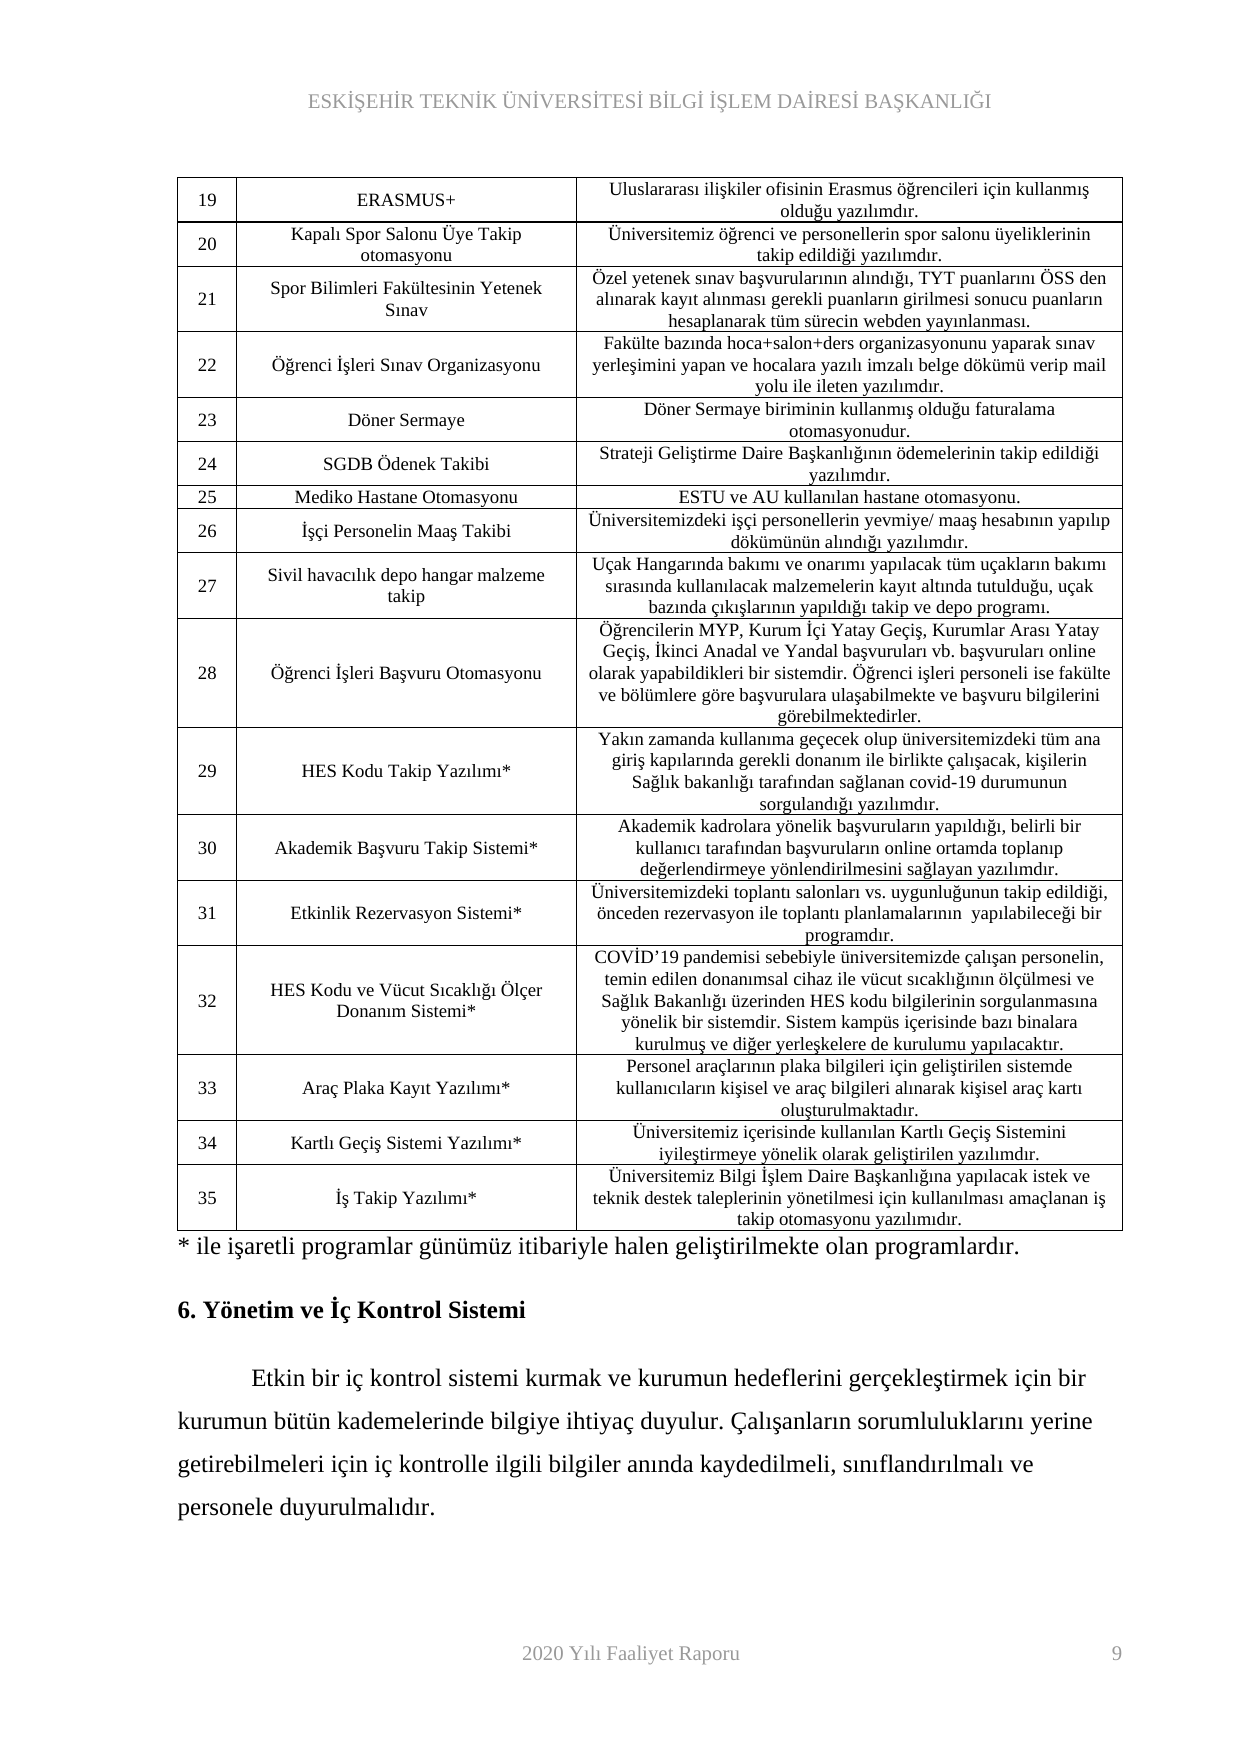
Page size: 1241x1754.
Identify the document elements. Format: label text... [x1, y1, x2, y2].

table_cell 25 [178, 486, 236, 508]
table_cell 26 [178, 509, 236, 552]
table_cell Döner Sermaye biriminin kullanmış olduğu faturalama otomasyonudur. [577, 398, 1122, 441]
table_cell Strateji Geliştirme Daire Başkanlığının ödemelerinin takip edildiği yazılımdır. [577, 442, 1122, 485]
table_cell 29 [178, 728, 236, 814]
table_cell Öğrenci İşleri Başvuru Otomasyonu [237, 619, 576, 727]
table_cell Fakülte bazında hoca+salon+ders organizasyonunu yaparak sınav yerleşimini yapan ve hocalara yazılı imzalı belge dökümü verip mail yolu ile ileten yazılımdır. [577, 332, 1122, 397]
table_cell Yakın zamanda kullanıma geçecek olup üniversitemizdeki tüm ana giriş kapılarında gerekli donanım ile birlikte çalışacak, kişilerin Sağlık bakanlığı tarafından sağlanan covid-19 durumunun sorgulandığı yazılımdır. [577, 728, 1122, 814]
table_cell COVİD’19 pandemisi sebebiyle üniversitemizde çalışan personelin, temin edilen donanımsal cihaz ile vücut sıcaklığının ölçülmesi ve Sağlık Bakanlığı üzerinden HES kodu bilgilerinin sorgulanmasına yönelik bir sistemdir. Sistem kampüs içerisinde bazı binalara kurulmuş ve diğer yerleşkelere de kurulumu yapılacaktır. [577, 946, 1122, 1054]
table_cell Spor Bilimleri Fakültesinin Yetenek Sınav [237, 267, 576, 331]
table_cell 19 [178, 178, 236, 221]
text * ile işaretli programlar günümüz itibariyle halen geliştirilmekte olan programlardır. [177, 1231, 1122, 1260]
table_cell 21 [178, 267, 236, 331]
table_cell Üniversitemiz içerisinde kullanılan Kartlı Geçiş Sistemini iyileştirmeye yönelik olarak geliştirilen yazılımdır. [577, 1121, 1122, 1164]
table_cell Öğrencilerin MYP, Kurum İçi Yatay Geçiş, Kurumlar Arası Yatay Geçiş, İkinci Anadal ve Yandal başvuruları vb. başvuruları online olarak yapabildikleri bir sistemdir. Öğrenci işleri personeli ise fakülte ve bölümlere göre başvurulara ulaşabilmekte ve başvuru bilgilerini görebilmektedirler. [577, 619, 1122, 727]
table_cell Üniversitemiz Bilgi İşlem Daire Başkanlığına yapılacak istek ve teknik destek taleplerinin yönetilmesi için kullanılması amaçlanan iş takip otomasyonu yazılımıdır. [577, 1165, 1122, 1230]
table_cell Üniversitemizdeki işçi personellerin yevmiye/ maaş hesabının yapılıp dökümünün alındığı yazılımdır. [577, 509, 1122, 552]
table_cell 27 [178, 553, 236, 618]
table_cell 34 [178, 1121, 236, 1164]
table_cell İş Takip Yazılımı* [237, 1165, 576, 1230]
table_cell 20 [178, 223, 236, 266]
table_cell 28 [178, 619, 236, 727]
table_cell Sivil havacılık depo hangar malzeme takip [237, 553, 576, 618]
table_cell Üniversitemizdeki toplantı salonları vs. uygunluğunun takip edildiği, önceden rezervasyon ile toplantı planlamalarının yapılabileceği bir programdır. [577, 881, 1122, 945]
table_cell 23 [178, 398, 236, 441]
table_cell 22 [178, 332, 236, 397]
text Etkin bir iç kontrol sistemi kurmak ve kurumun hedeflerini gerçekleştirmek için bir kurumun bütün kademelerinde bilgiye ihtiyaç duyulur. Çalışanların sorumluluklarını yerine getirebilmeleri için iç kontrolle ilgili bilgiler anında kaydedilmeli, sınıflandırılmalı ve personele duyurulmalıdır. [177, 1363, 1122, 1521]
table_cell 32 [178, 946, 236, 1054]
table_cell 33 [178, 1055, 236, 1120]
table_cell ERASMUS+ [237, 178, 576, 221]
table_cell İşçi Personelin Maaş Takibi [237, 509, 576, 552]
subtitle 6. Yönetim ve İç Kontrol Sistemi [177, 1295, 1122, 1324]
table_cell Uluslararası ilişkiler ofisinin Erasmus öğrencileri için kullanmış olduğu yazılımdır. [577, 178, 1122, 221]
table_cell Akademik Başvuru Takip Sistemi* [237, 815, 576, 880]
table_cell Özel yetenek sınav başvurularının alındığı, TYT puanlarını ÖSS den alınarak kayıt alınması gerekli puanların girilmesi sonucu puanların hesaplanarak tüm sürecin webden yayınlanması. [577, 267, 1122, 331]
table_cell Akademik kadrolara yönelik başvuruların yapıldığı, belirli bir kullanıcı tarafından başvuruların online ortamda toplanıp değerlendirmeye yönlendirilmesini sağlayan yazılımdır. [577, 815, 1122, 880]
table_cell Araç Plaka Kayıt Yazılımı* [237, 1055, 576, 1120]
table_cell Kartlı Geçiş Sistemi Yazılımı* [237, 1121, 576, 1164]
table_cell Uçak Hangarında bakımı ve onarımı yapılacak tüm uçakların bakımı sırasında kullanılacak malzemelerin kayıt altında tutulduğu, uçak bazında çıkışlarının yapıldığı takip ve depo programı. [577, 553, 1122, 618]
table_cell Mediko Hastane Otomasyonu [237, 486, 576, 508]
table_cell ESTU ve AU kullanılan hastane otomasyonu. [577, 486, 1122, 508]
table_cell Personel araçlarının plaka bilgileri için geliştirilen sistemde kullanıcıların kişisel ve araç bilgileri alınarak kişisel araç kartı oluşturulmaktadır. [577, 1055, 1122, 1120]
table_cell SGDB Ödenek Takibi [237, 442, 576, 485]
table_cell Etkinlik Rezervasyon Sistemi* [237, 881, 576, 945]
table_cell 31 [178, 881, 236, 945]
table_cell 24 [178, 442, 236, 485]
table_cell 30 [178, 815, 236, 880]
table_cell Kapalı Spor Salonu Üye Takip otomasyonu [237, 223, 576, 266]
table_cell Öğrenci İşleri Sınav Organizasyonu [237, 332, 576, 397]
table_cell Döner Sermaye [237, 398, 576, 441]
table_cell HES Kodu Takip Yazılımı* [237, 728, 576, 814]
table_cell 35 [178, 1165, 236, 1230]
table_cell Üniversitemiz öğrenci ve personellerin spor salonu üyeliklerinin takip edildiği yazılımdır. [577, 223, 1122, 266]
table_cell HES Kodu ve Vücut Sıcaklığı Ölçer Donanım Sistemi* [237, 946, 576, 1054]
